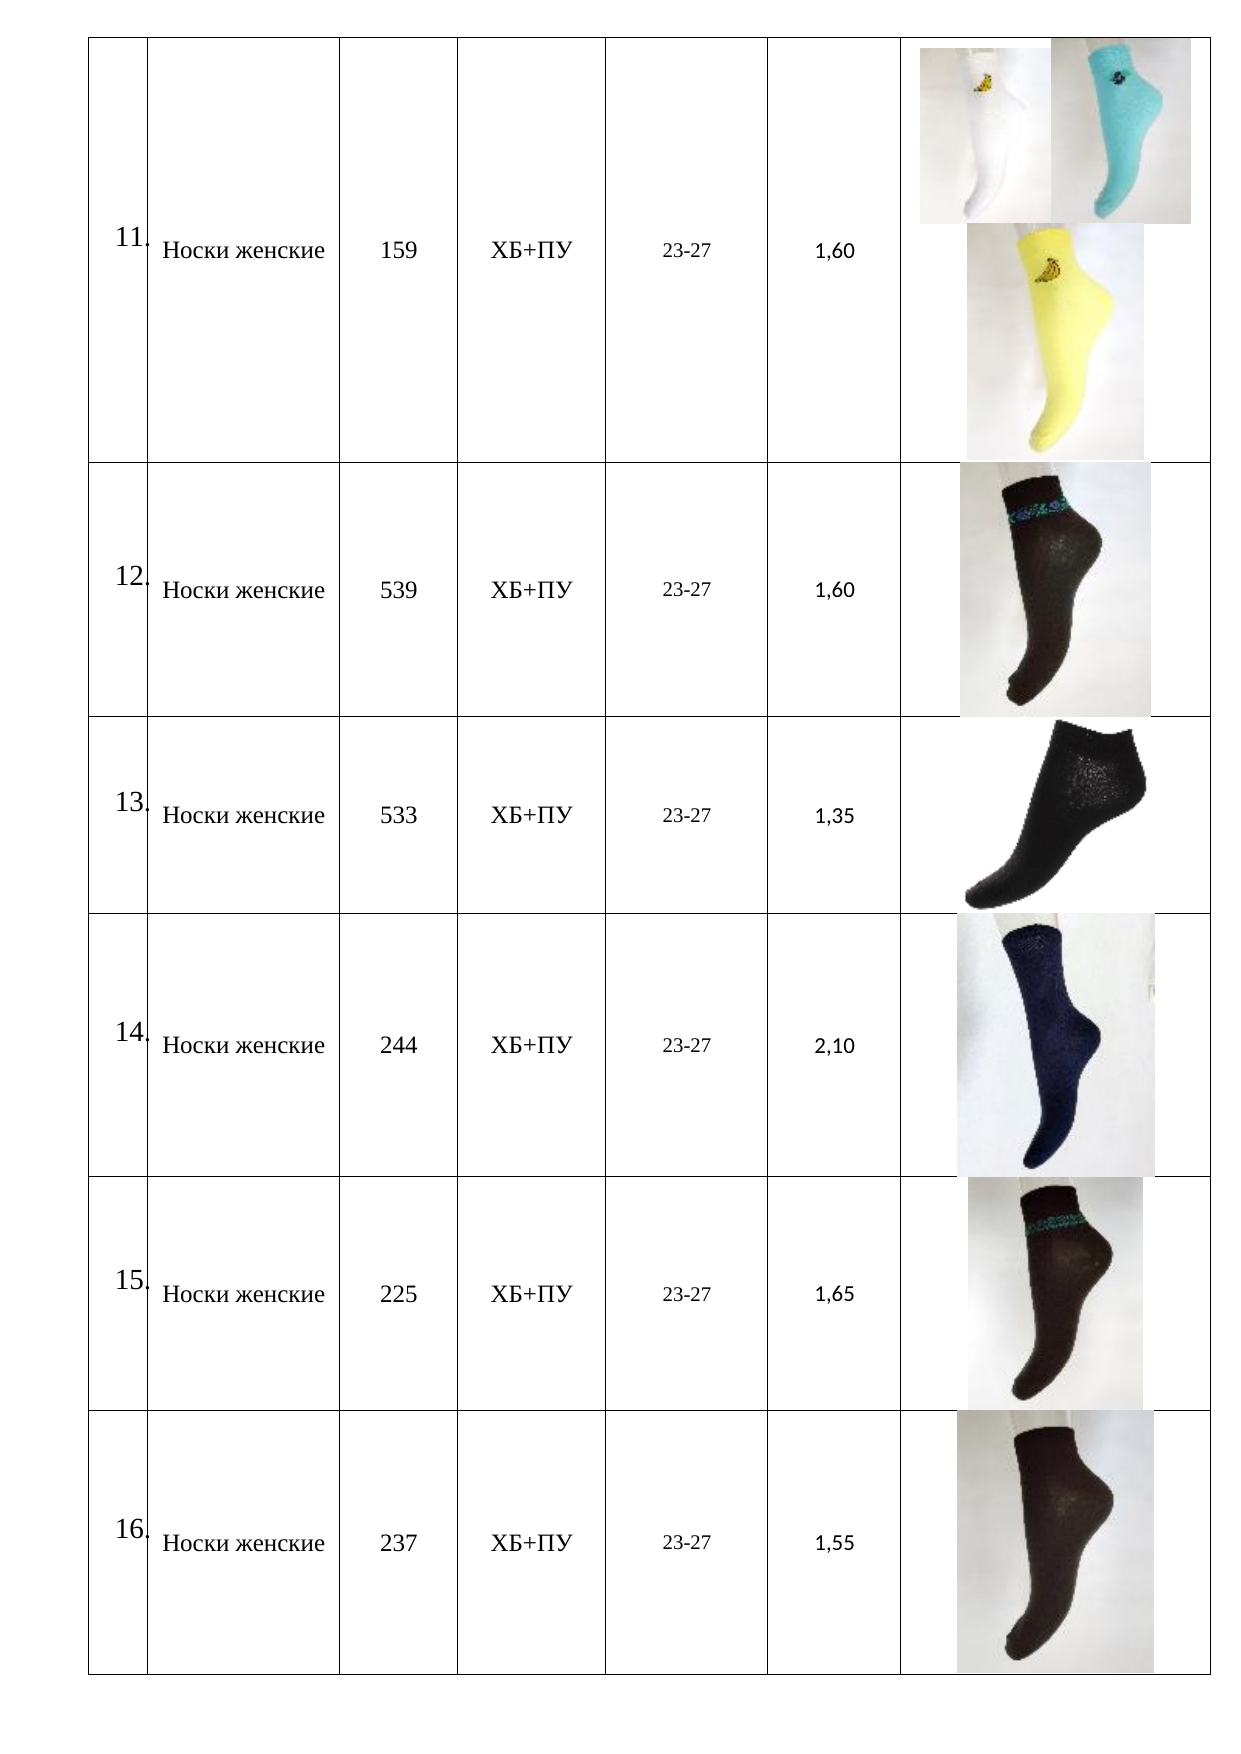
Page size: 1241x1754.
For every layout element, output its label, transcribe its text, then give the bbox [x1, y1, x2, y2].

table_cell [89, 717, 147, 912]
table_cell 23-27 [606, 1177, 767, 1410]
table_cell 225 [340, 1177, 457, 1410]
table_cell [901, 463, 960, 716]
table_cell 237 [340, 1411, 457, 1673]
table_cell [901, 717, 961, 912]
table_cell 1,60 [768, 38, 900, 462]
table_cell [89, 1411, 147, 1673]
picture [920, 38, 1191, 460]
table_cell Носки женские [148, 914, 339, 1176]
table_cell 1,35 [768, 717, 900, 912]
table_cell [901, 1411, 957, 1673]
table_cell 1,60 [768, 463, 900, 716]
table_cell Носки женские [148, 463, 339, 716]
table_cell 244 [340, 914, 457, 1176]
table_cell 23-27 [606, 717, 767, 912]
table_cell ХБ+ПУ [458, 1177, 605, 1410]
table_cell 23-27 [606, 1411, 767, 1673]
table_cell ХБ+ПУ [458, 1411, 605, 1673]
table_cell 539 [340, 463, 457, 716]
picture [957, 462, 1155, 1673]
table_cell 23-27 [606, 38, 767, 462]
table_cell 1,65 [768, 1177, 900, 1410]
table_cell ХБ+ПУ [458, 38, 605, 462]
table_cell 2,10 [768, 914, 900, 1176]
table_cell [89, 914, 147, 1176]
table_cell [1151, 463, 1210, 716]
table_cell 1,55 [768, 1411, 900, 1673]
table_cell 23-27 [606, 463, 767, 716]
table_cell Носки женские [148, 717, 339, 912]
table_cell 159 [340, 38, 457, 462]
table_cell [1143, 1177, 1210, 1410]
table_cell [89, 38, 147, 462]
table_cell Носки женские [148, 1177, 339, 1410]
table_cell [1154, 1411, 1210, 1673]
table_cell 533 [340, 717, 457, 912]
table_cell ХБ+ПУ [458, 717, 605, 912]
table_cell ХБ+ПУ [458, 914, 605, 1176]
table_cell [89, 463, 147, 716]
table_cell Носки женские [148, 38, 339, 462]
table_cell Носки женские [148, 1411, 339, 1673]
table_cell ХБ+ПУ [458, 463, 605, 716]
table_cell [901, 1177, 968, 1410]
table_cell [901, 914, 957, 1176]
table_cell 23-27 [606, 914, 767, 1176]
table_cell [1155, 914, 1210, 1176]
table_cell [89, 1177, 147, 1410]
table_cell [901, 38, 1210, 462]
table_cell [1151, 717, 1210, 912]
